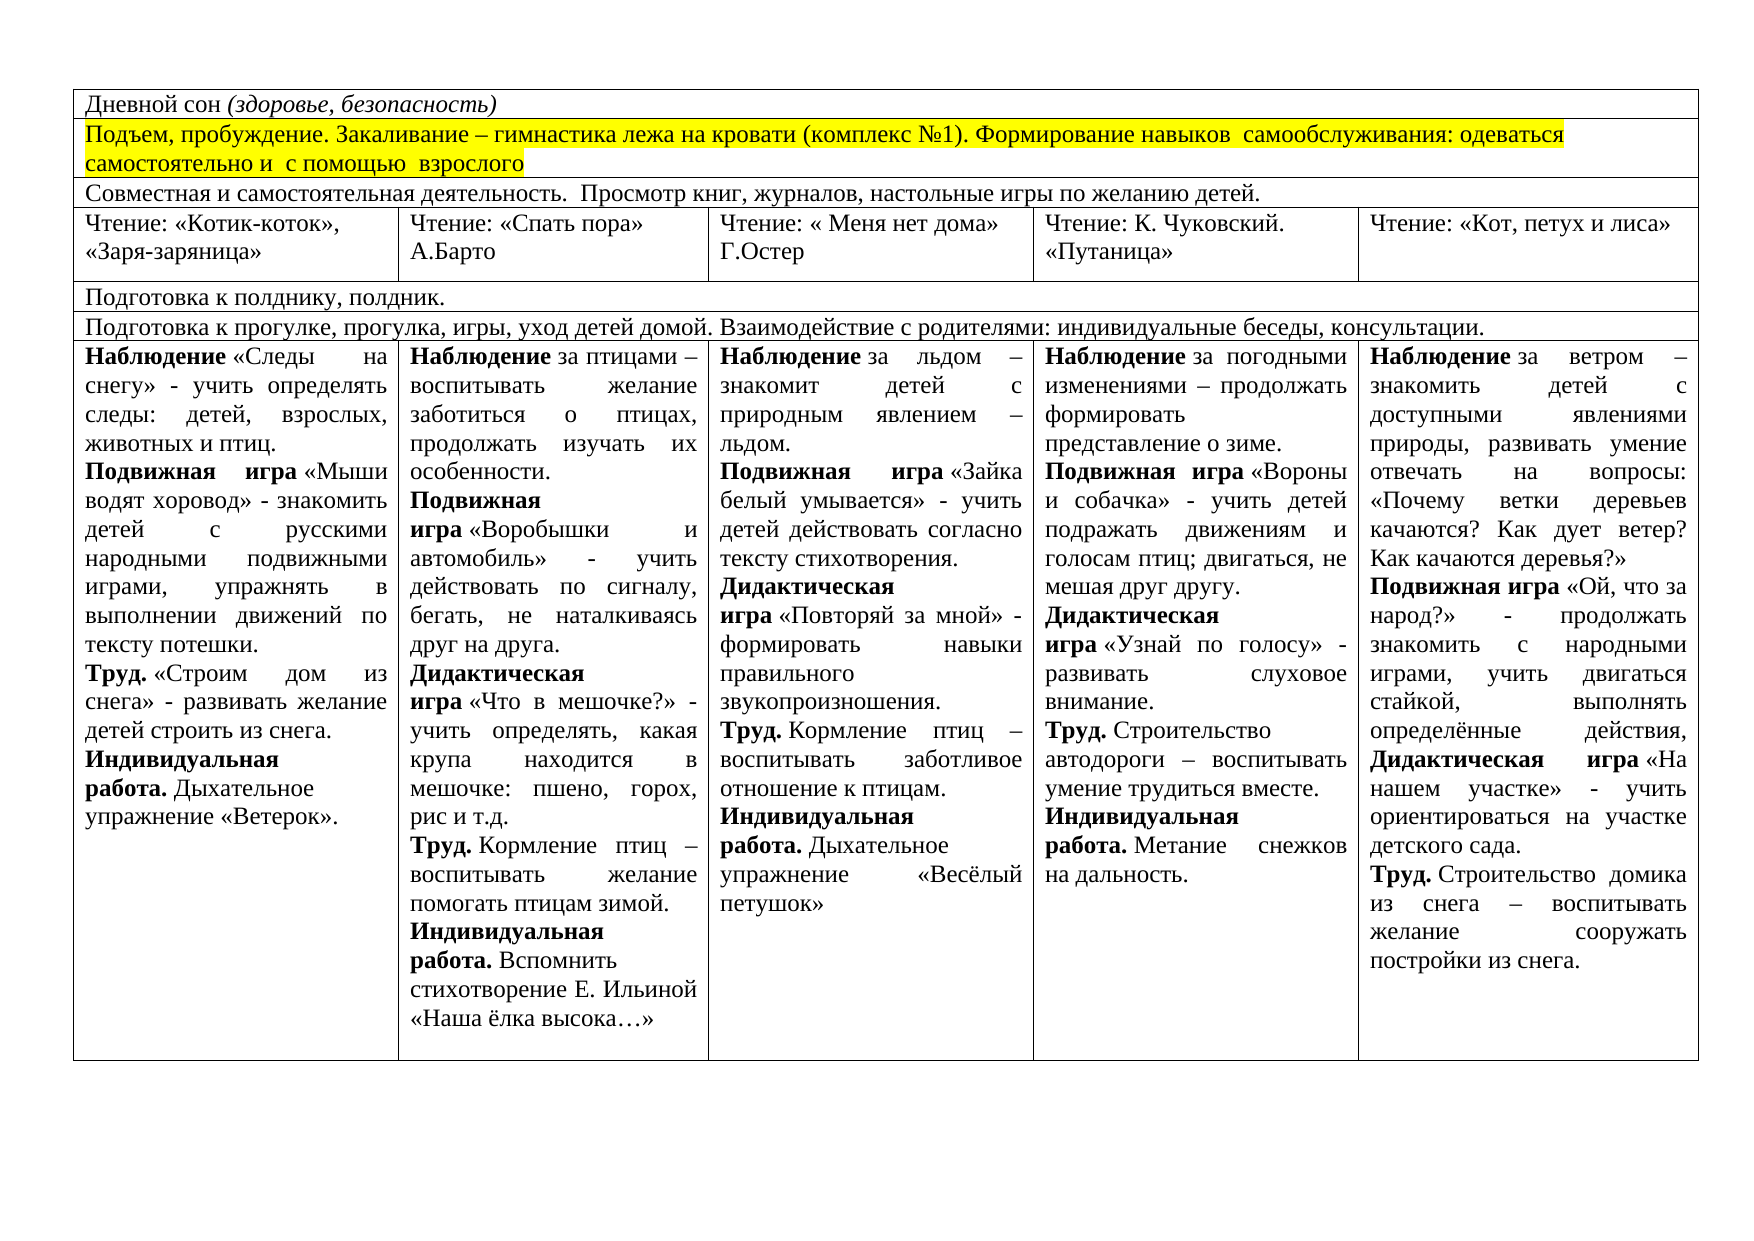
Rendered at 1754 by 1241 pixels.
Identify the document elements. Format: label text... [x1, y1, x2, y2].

table_cell Подъем, пробуждение. Закаливание – гимнастика лежа на кровати (комплекс №1). Формирование навыков самообслуживания: одеваться самостоятельно и с помощью взрослого [524, 119, 1698, 177]
table_cell Чтение: « Меня нет дома» Г.Остер [709, 208, 1033, 281]
table_cell Подготовка к полднику, полдник. [74, 282, 1698, 311]
table_cell Дневной сон (здоровье, безопасность) [74, 90, 1698, 118]
table_cell Наблюдение за птицами – воспитывать желание заботиться о птицах, продолжать изучать их особенности. Подвижная игра «Воробышки и автомобиль» - учить действовать по сигналу, бегать, не наталкиваясь друг на друга. Дидактическая игра «Что в мешочке?» - учить определять, какая крупа находится в мешочке: пшено, горох, рис и т.д. Труд. Кормление птиц – воспитывать желание помогать птицам зимой. Индивидуальная работа. Вспомнить стихотворение Е. Ильиной «Наша ёлка высока…» [399, 341, 708, 1060]
table_cell Чтение: «Котик-коток», «Заря-заряница» [74, 208, 398, 281]
table_cell Наблюдение «Следы на снегу» - учить определять следы: детей, взрослых, животных и птиц. Подвижная игра «Мыши водят хоровод» - знакомить детей с русскими народными подвижными играми, упражнять в выполнении движений по тексту потешки. Труд. «Строим дом из снега» - развивать желание детей строить из снега. Индивидуальная работа. Дыхательное упражнение «Ветерок». [74, 341, 398, 1060]
table_cell Наблюдение за погодными изменениями – продолжать формировать представление о зиме. Подвижная игра «Вороны и собачка» - учить детей подражать движениям и голосам птиц; двигаться, не мешая друг другу. Дидактическая игра «Узнай по голосу» - развивать слуховое внимание. Труд. Строительство автодороги – воспитывать умение трудиться вместе. Индивидуальная работа. Метание снежков на дальность. [1034, 341, 1358, 1060]
table_cell Наблюдение за ветром – знакомить детей с доступными явлениями природы, развивать умение отвечать на вопросы: «Почему ветки деревьев качаются? Как дует ветер? Как качаются деревья?» Подвижная игра «Ой, что за народ?» - продолжать знакомить с народными играми, учить двигаться стайкой, выполнять определённые действия, Дидактическая игра «На нашем участке» - учить ориентироваться на участке детского сада. Труд. Строительство домика из снега – воспитывать желание сооружать постройки из снега. [1359, 341, 1698, 1060]
table_cell Наблюдение за льдом – знакомит детей с природным явлением –льдом. Подвижная игра «Зайка белый умывается» - учить детей действовать согласно тексту стихотворения. Дидактическая игра «Повторяй за мной» - формировать навыки правильного звукопроизношения. Труд. Кормление птиц – воспитывать заботливое отношение к птицам. Индивидуальная работа. Дыхательное упражнение «Весёлый петушок» [709, 341, 1033, 1060]
table_cell Чтение: К. Чуковский. «Путаница» [1034, 208, 1358, 281]
table_cell Совместная и самостоятельная деятельность. Просмотр книг, журналов, настольные игры по желанию детей. [74, 178, 1698, 207]
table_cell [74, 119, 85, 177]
table_cell Чтение: «Спать пора» А.Барто [399, 208, 708, 281]
table_cell Подготовка к прогулке, прогулка, игры, уход детей домой. Взаимодействие с родителями: индивидуальные беседы, консультации. [74, 312, 1698, 340]
table_cell Чтение: «Кот, петух и лиса» [1359, 208, 1698, 281]
